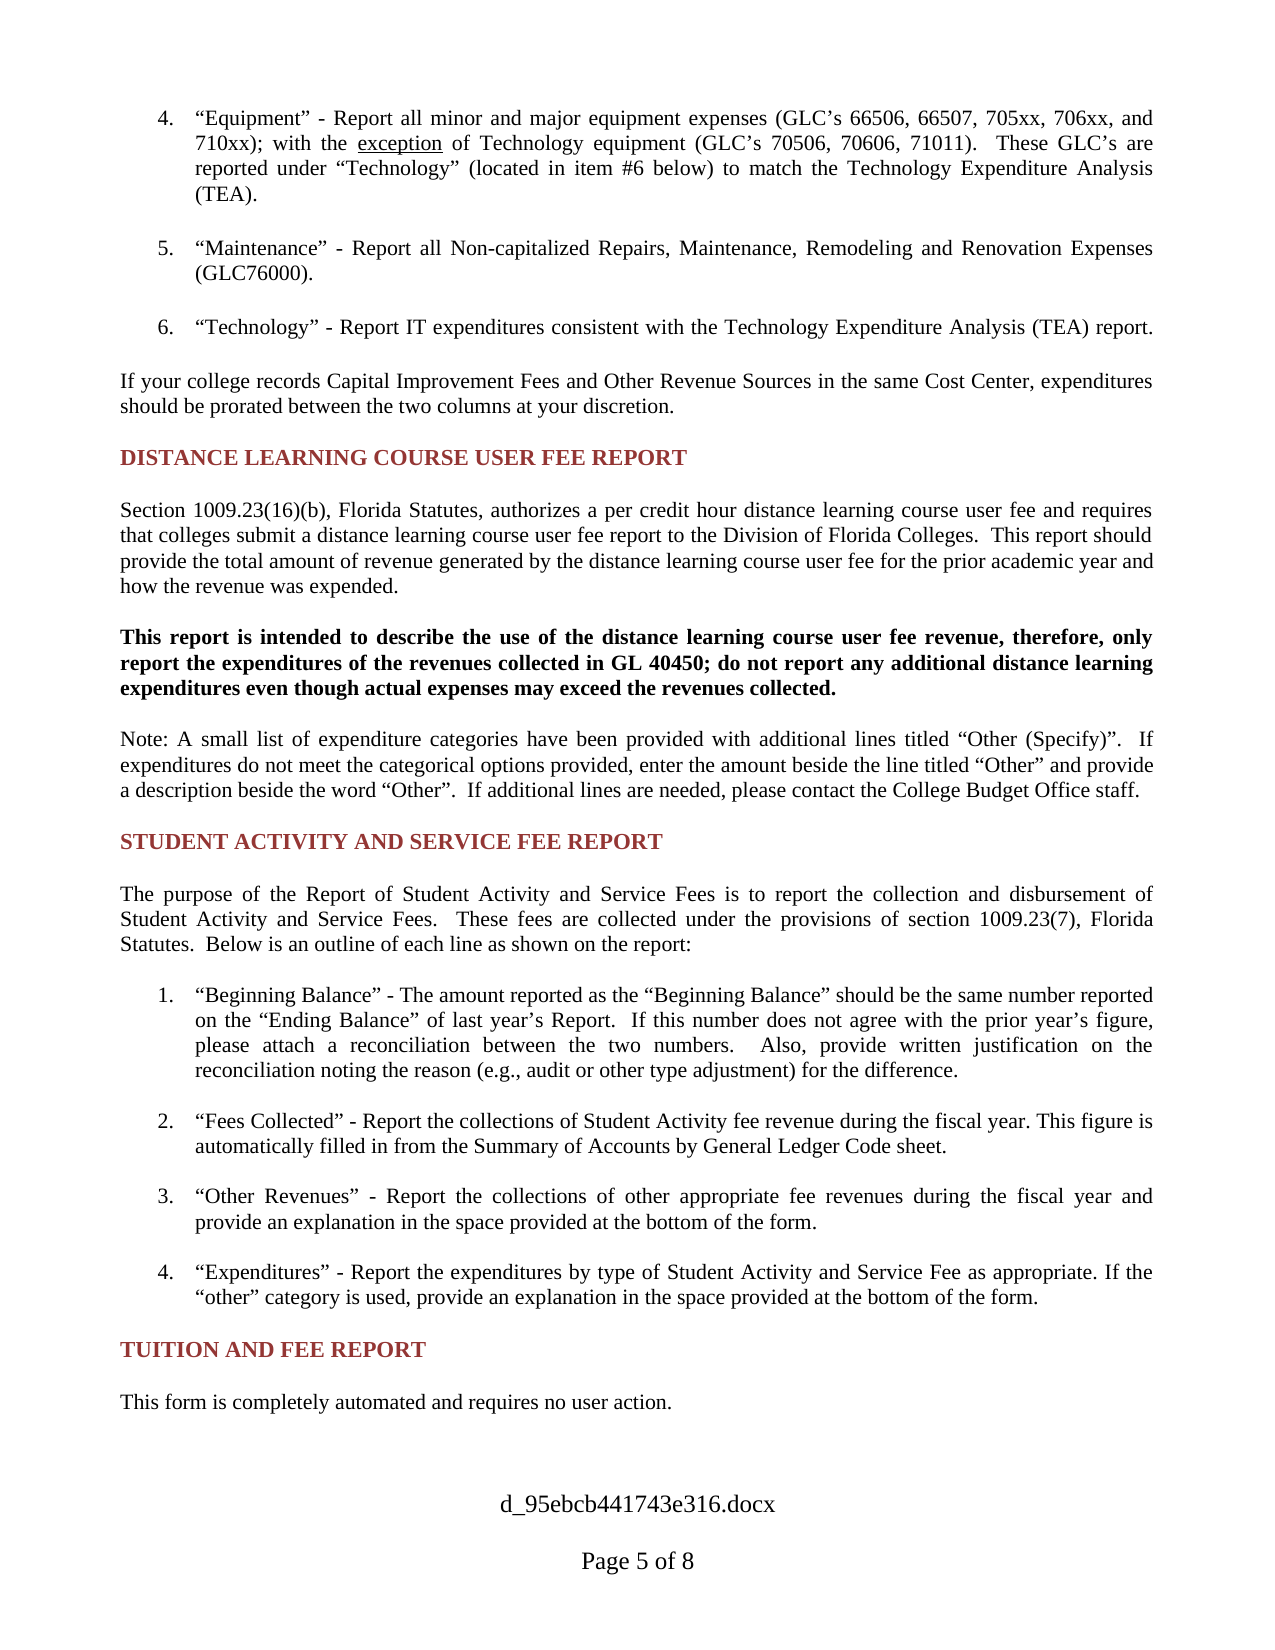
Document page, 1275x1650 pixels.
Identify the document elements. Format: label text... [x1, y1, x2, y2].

text The purpose of the Report of Student Activity and Service Fees is to report the collection and disbursement of Student Activity and Service Fees. These fees are collected under the provisions of section 1009.23(7), Florida Statutes. Below is an outline of each line as shown on the report: [120, 881, 1155, 957]
list “Other Revenues” - Report the collections of other appropriate fee revenues during the fiscal year and provide an explanation in the space provided at the bottom of the form. [157, 1183, 1155, 1234]
list “Fees Collected” - Report the collections of Student Activity fee revenue during the fiscal year. This figure is automatically filled in from the Summary of Accounts by General Ledger Code sheet. [157, 1108, 1155, 1158]
list “Beginning Balance” - The amount reported as the “Beginning Balance” should be the same number reported on the “Ending Balance” of last year’s Report. If this number does not agree with the prior year’s figure, please attach a reconciliation between the two numbers. Also, provide written justification on the reconciliation noting the reason (e.g., audit or other type adjustment) for the difference. [157, 982, 1155, 1083]
text Section 1009.23(16)(b), Florida Statutes, authorizes a per credit hour distance learning course user fee and requires that colleges submit a distance learning course user fee report to the Division of Florida Colleges. This report should provide the total amount of revenue generated by the distance learning course user fee for the prior academic year and how the revenue was expended. [120, 497, 1155, 598]
text Note: A small list of expenditure categories have been provided with additional lines titled “Other (Specify)”. If expenditures do not meet the categorical options provided, enter the amount beside the line titled “Other” and provide a description beside the word “Other”. If additional lines are needed, please contact the College Budget Office staff. [120, 726, 1155, 802]
text This form is completely automated and requires no user action. [120, 1389, 1155, 1414]
text If your college records Capital Improvement Fees and Other Revenue Sources in the same Cost Center, expenditures should be prorated between the two columns at your discretion. [120, 368, 1155, 418]
text STUDENT ACTIVITY AND SERVICE FEE REPORT [120, 828, 1155, 855]
list “Equipment” - Report all minor and major equipment expenses (GLC’s 66506, 66507, 705xx, 706xx, and 710xx); with the exception of Technology equipment (GLC’s 70506, 70606, 71011). These GLC’s are reported under “Technology” (located in item #6 below) to match the Technology Expenditure Analysis (TEA). [157, 105, 1155, 234]
text TUITION AND FEE REPORT [120, 1336, 1155, 1362]
list “Expenditures” - Report the expenditures by type of Student Activity and Service Fee as appropriate. If the “other” category is used, provide an explanation in the space provided at the bottom of the form. [157, 1259, 1155, 1309]
list “Technology” - Report IT expenditures consistent with the Technology Expenditure Analysis (TEA) report. [157, 314, 1155, 368]
text This report is intended to describe the use of the distance learning course user fee revenue, therefore, only report the expenditures of the revenues collected in GL 40450; do not report any additional distance learning expenditures even though actual expenses may exceed the revenues collected. [120, 624, 1155, 700]
text DISTANCE LEARNING COURSE USER FEE REPORT [120, 444, 1155, 471]
list “Maintenance” - Report all Non-capitalized Repairs, Maintenance, Remodeling and Renovation Expenses (GLC76000). [157, 234, 1155, 314]
